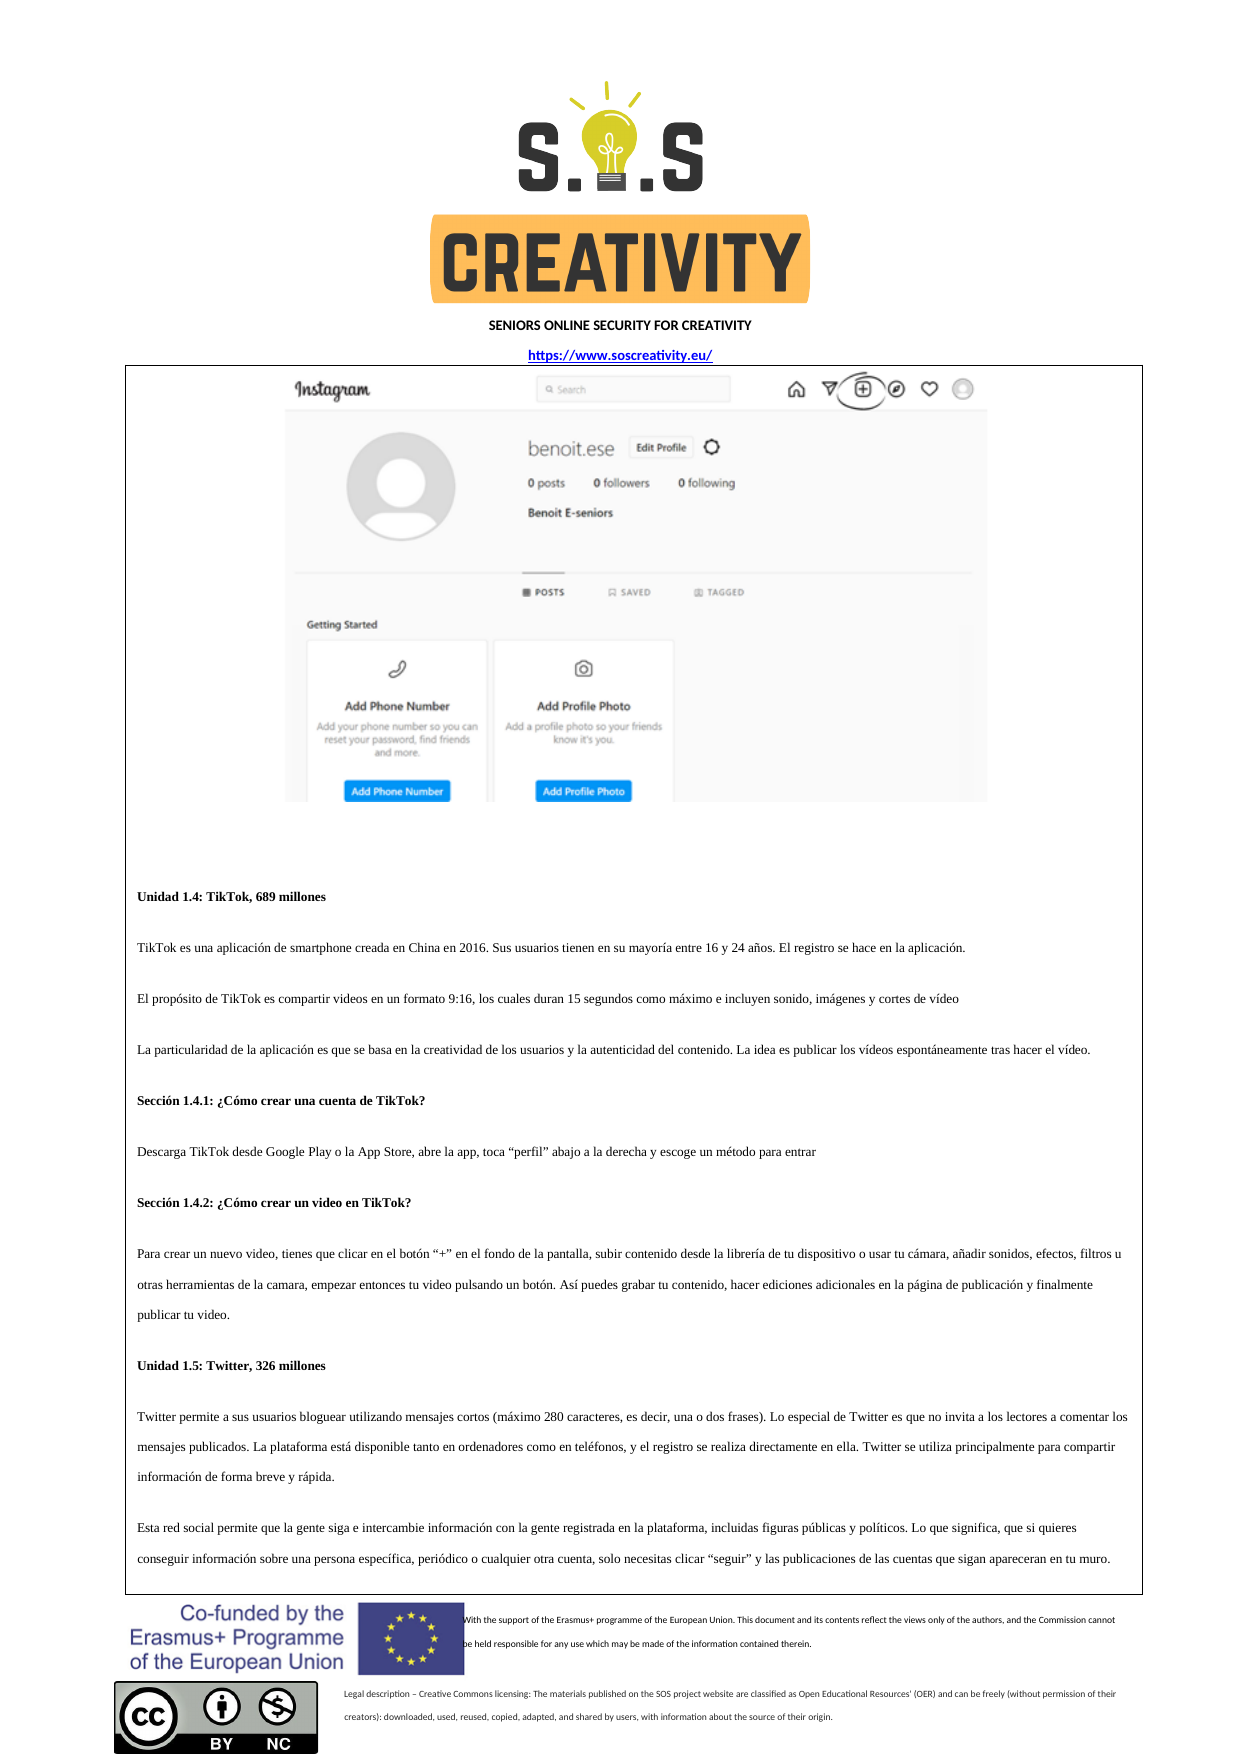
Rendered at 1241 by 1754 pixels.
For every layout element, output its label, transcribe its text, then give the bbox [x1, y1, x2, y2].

picture [281, 368, 988, 802]
picture [430, 81, 811, 304]
picture [114, 1595, 469, 1754]
